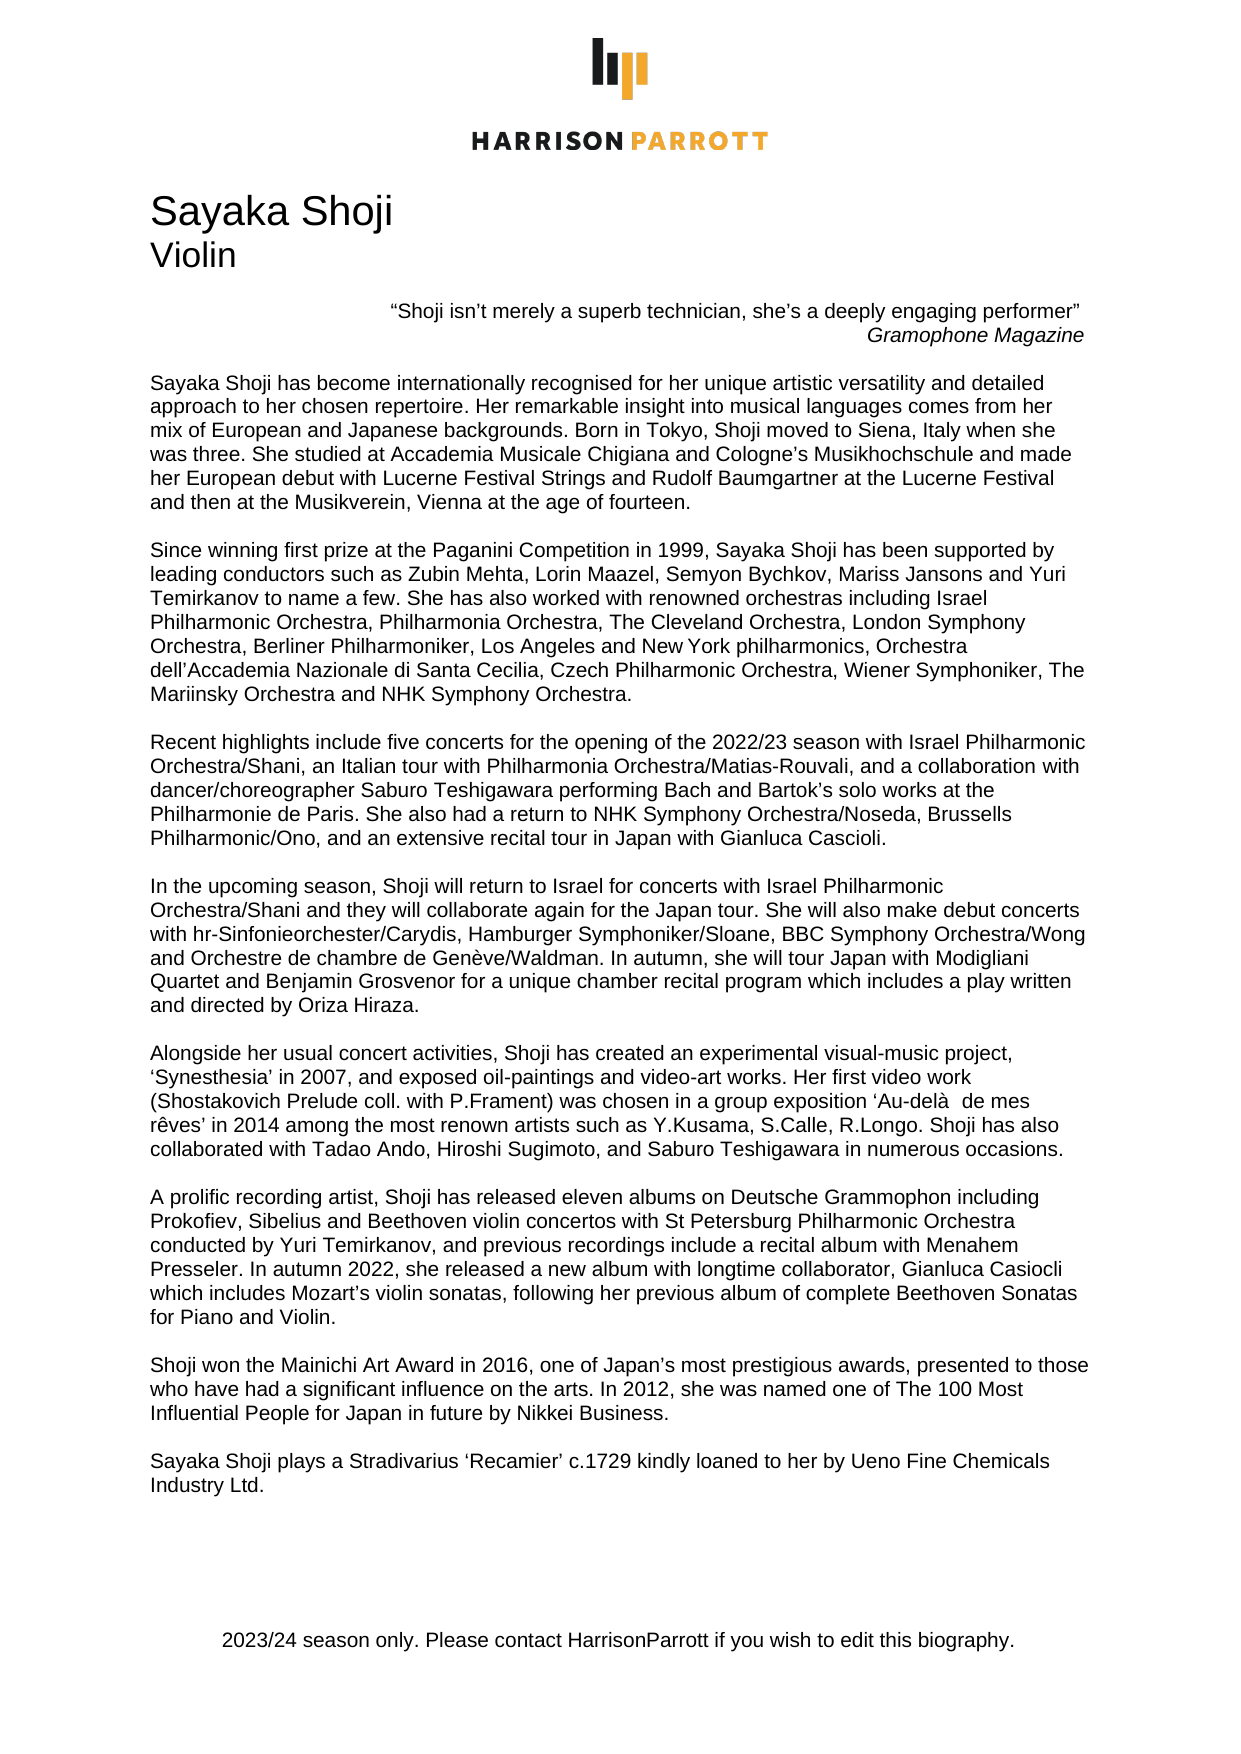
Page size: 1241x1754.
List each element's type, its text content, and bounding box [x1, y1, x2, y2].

text In the upcoming season, Shoji will return to Israel for concerts with Israel Philharmonic Orchestra/Shani and they will collaborate again for the Japan tour. She will also make debut concerts with hr-Sinfonieorchester/Carydis, Hamburger Symphoniker/Sloane, BBC Symphony Orchestra/Wong and Orchestre de chambre de Genève/Waldman. In autumn, she will tour Japan with Modigliani Quartet and Benjamin Grosvenor for a unique chamber recital program which includes a play written and directed by Oriza Hiraza. [150, 873, 1090, 1017]
text Sayaka Shoji has become internationally recognised for her unique artistic versatility and detailed approach to her chosen repertoire. Her remarkable insight into musical languages comes from her mix of European and Japanese backgrounds. Born in Tokyo, Shoji moved to Siena, Italy when she was three. She studied at Accademia Musicale Chigiana and Cologne’s Musikhochschule and made her European debut with Lucerne Festival Strings and Rudolf Baumgartner at the Lucerne Festival and then at the Musikverein, Vienna at the age of fourteen. [150, 370, 1090, 514]
text Gramophone Magazine [150, 322, 1090, 346]
text Violin [150, 234, 1090, 274]
text Since winning first prize at the Paganini Competition in 1999, Sayaka Shoji has been supported by leading conductors such as Zubin Mehta, Lorin Maazel, Semyon Bychkov, Mariss Jansons and Yuri Temirkanov to name a few. She has also worked with renowned orchestras including Israel Philharmonic Orchestra, Philharmonia Orchestra, The Cleveland Orchestra, London Symphony Orchestra, Berliner Philharmoniker, Los Angeles and New York philharmonics, Orchestra dell’Accademia Nazionale di Santa Cecilia, Czech Philharmonic Orchestra, Wiener Symphoniker, The Mariinsky Orchestra and NHK Symphony Orchestra. [150, 538, 1090, 706]
text A prolific recording artist, Shoji has released eleven albums on Deutsche Grammophon including Prokofiev, Sibelius and Beethoven violin concertos with St Petersburg Philharmonic Orchestra conducted by Yuri Temirkanov, and previous recordings include a recital album with Menahem Presseler. In autumn 2022, she released a new album with longtime collaborator, Gianluca Casiocli which includes Mozart’s violin sonatas, following her previous album of complete Beethoven Sonatas for Piano and Violin. [150, 1185, 1090, 1329]
text Sayaka Shoji [150, 186, 1090, 234]
text Sayaka Shoji plays a Stradivarius ‘Recamier’ c.1729 kindly loaned to her by Ueno Fine Chemicals Industry Ltd. [150, 1448, 1090, 1496]
picture [472, 38, 768, 150]
text Recent highlights include five concerts for the opening of the 2022/23 season with Israel Philharmonic Orchestra/Shani, an Italian tour with Philharmonia Orchestra/Matias-Rouvali, and a collaboration with dancer/choreographer Saburo Teshigawara performing Bach and Bartok’s solo works at the Philharmonie de Paris. She also had a return to NHK Symphony Orchestra/Noseda, Brussells Philharmonic/Ono, and an extensive recital tour in Japan with Gianluca Cascioli. [150, 730, 1090, 849]
text Shoji won the Mainichi Art Award in 2016, one of Japan’s most prestigious awards, presented to those who have had a significant influence on the arts. In 2012, she was named one of The 100 Most Influential People for Japan in future by Nikkei Business. [150, 1353, 1090, 1424]
text Alongside her usual concert activities, Shoji has created an experimental visual-music project, ‘Synesthesia’ in 2007, and exposed oil-paintings and video-art works. Her first video work (Shostakovich Prelude coll. with P.Frament) was chosen in a group exposition ‘Au-delà de mes rêves’ in 2014 among the most renown artists such as Y.Kusama, S.Calle, R.Longo. Shoji has also collaborated with Tadao Ando, Hiroshi Sugimoto, and Saburo Teshigawara in numerous occasions. [150, 1041, 1090, 1161]
text “Shoji isn’t merely a superb technician, she’s a deeply engaging performer” [150, 298, 1090, 322]
